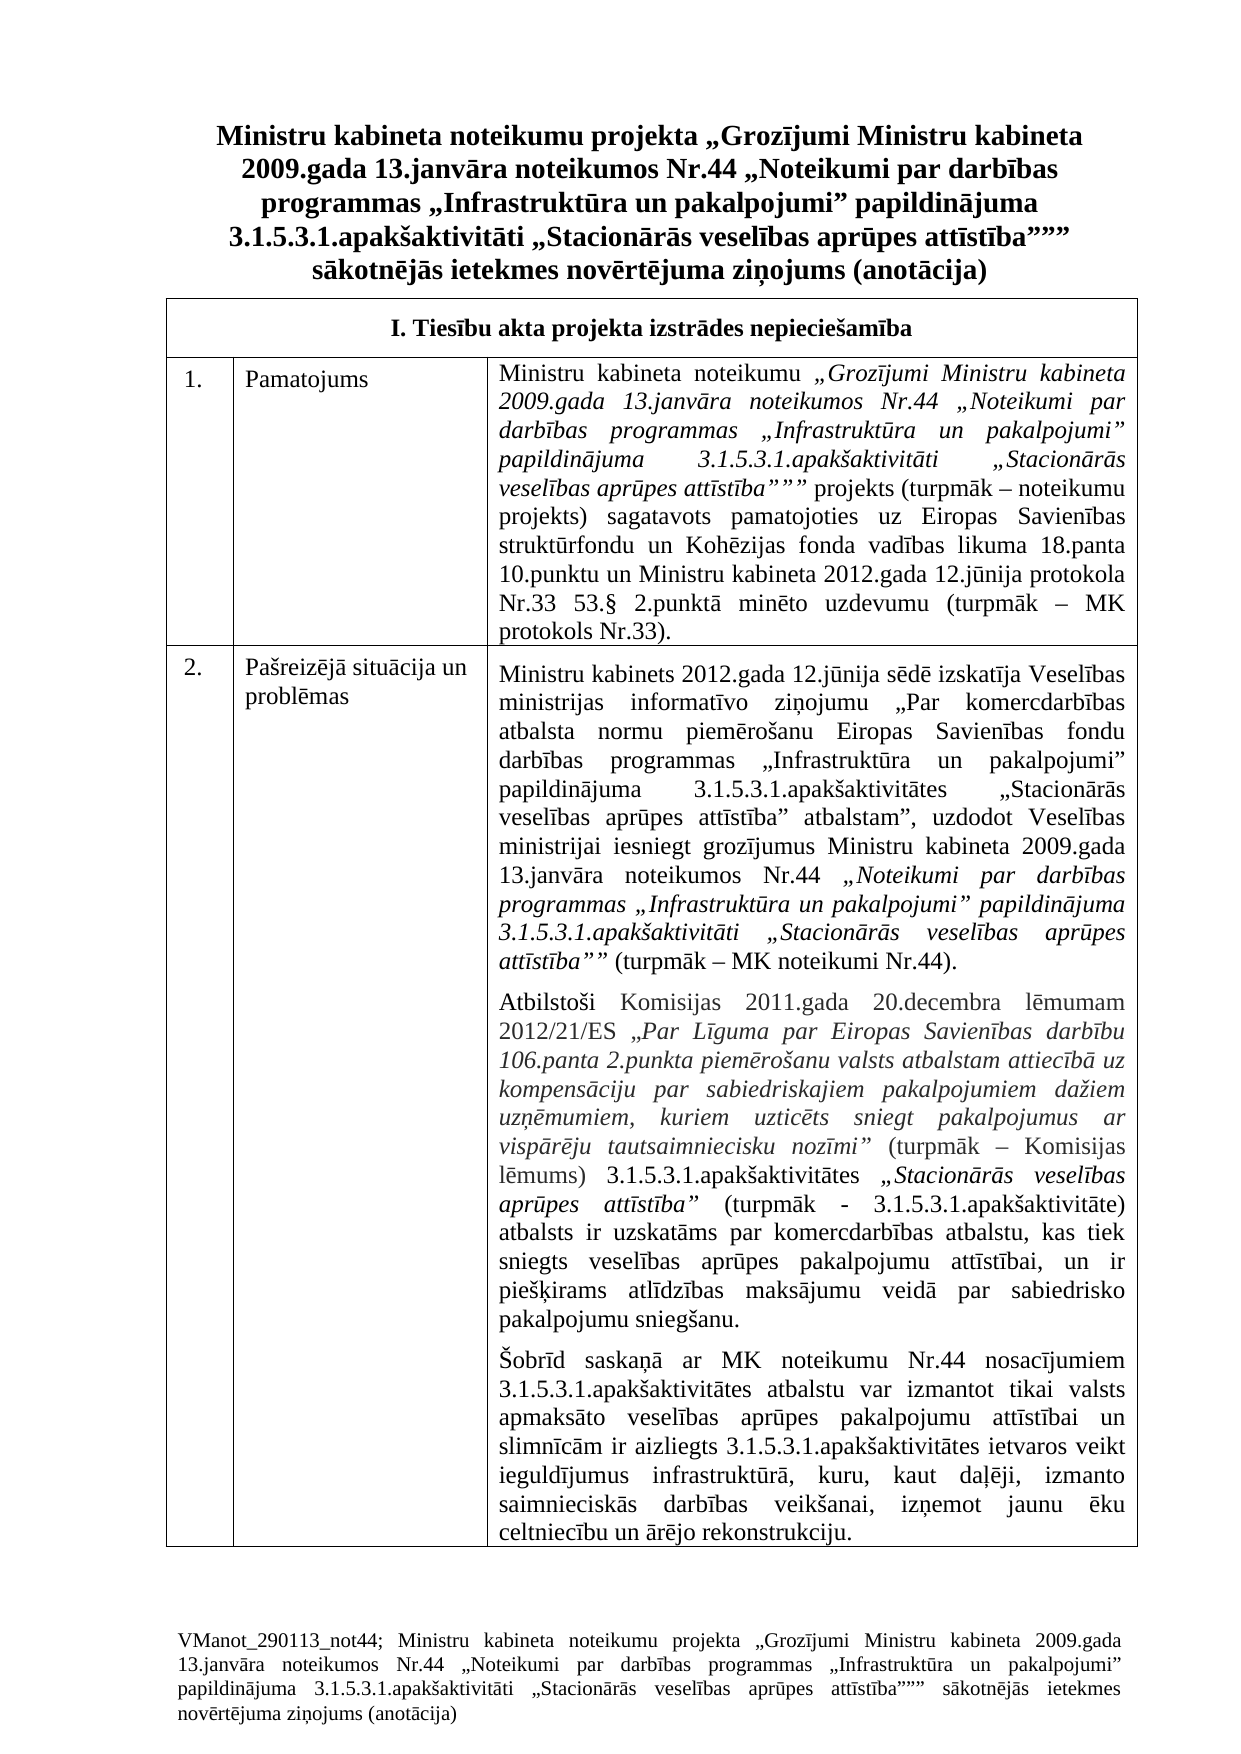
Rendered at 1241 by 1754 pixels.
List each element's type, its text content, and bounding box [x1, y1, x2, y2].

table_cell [234, 646, 487, 1546]
table_cell 2. [167, 646, 233, 1546]
table_cell Pamatojums [234, 358, 487, 645]
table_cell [488, 646, 1137, 1546]
table_cell Ministru kabineta noteikumu „Grozījumi Ministru kabineta 2009.gada 13.janvāra noteikumos Nr.44 „Noteikumi par darbības programmas „Infrastruktūra un pakalpojumi” papildinājuma 3.1.5.3.1.apakšaktivitāti „Stacionārās veselības aprūpes attīstība””” projekts (turpmāk – noteikumu projekts) sagatavots pamatojoties uz Eiropas Savienības struktūrfondu un Kohēzijas fonda vadības likuma 18.panta 10.punktu un Ministru kabineta 2012.gada 12.jūnija protokola Nr.33 53.§ 2.punktā minēto uzdevumu (turpmāk – MK protokols Nr.33). [488, 358, 1137, 645]
table_header I. Tiesību akta projekta izstrādes nepieciešamība [167, 299, 1137, 357]
table_cell 1. [167, 358, 233, 645]
text Ministru kabineta noteikumu projekta „Grozījumi Ministru kabineta 2009.gada 13.janvāra noteikumos Nr.44 „Noteikumi par darbības programmas „Infrastruktūra un pakalpojumi” papildinājuma 3.1.5.3.1.apakšaktivitāti „Stacionārās veselības aprūpes attīstība””” sākotnējās ietekmes novērtējuma ziņojums (anotācija) [177, 118, 1122, 286]
